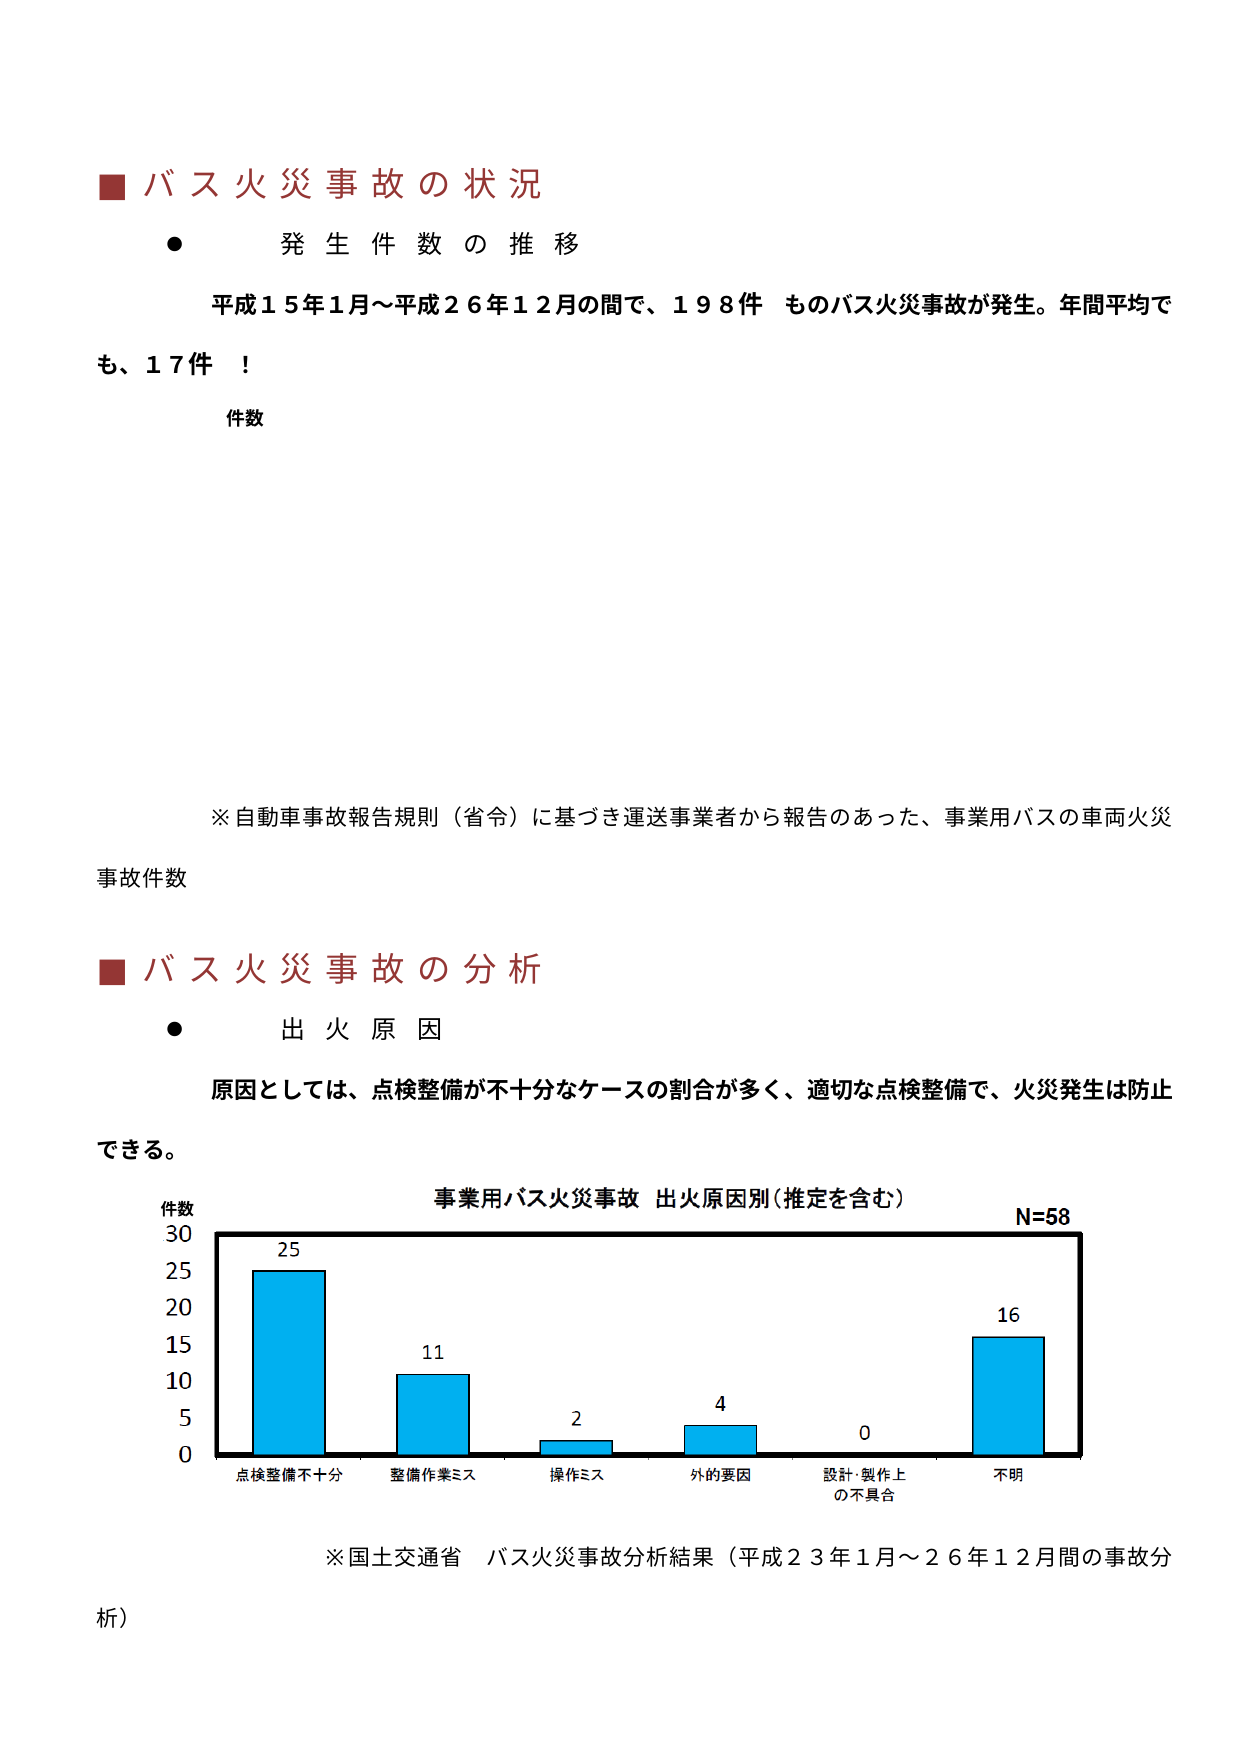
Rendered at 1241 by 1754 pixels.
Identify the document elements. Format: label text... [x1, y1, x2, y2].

text ※国土交通省 バス火災事故分析結果（平成２３年１月～２６年１２月間の事故分析） [96, 1526, 1173, 1647]
text 平成１５年１月～平成２６年１２月の間で、１９８件ものバス火災事故が発生。年間平均でも、１７件！ [96, 272, 1173, 393]
text 原因としては、点検整備が不十分なケースの割合が多く、適切な点検整備で、火災発生は防止できる。 [96, 1058, 1173, 1179]
list 発生件数の推移 [143, 212, 1173, 272]
picture [162, 1181, 1086, 1505]
list 出火原因 [143, 997, 1173, 1058]
text ■バス火災事故の状況 [96, 152, 1173, 212]
text ※自動車事故報告規則（省令）に基づき運送事業者から報告のあった、事業用バスの車両火災事故件数 [96, 786, 1173, 907]
text ■バス火災事故の分析 [96, 937, 1173, 997]
